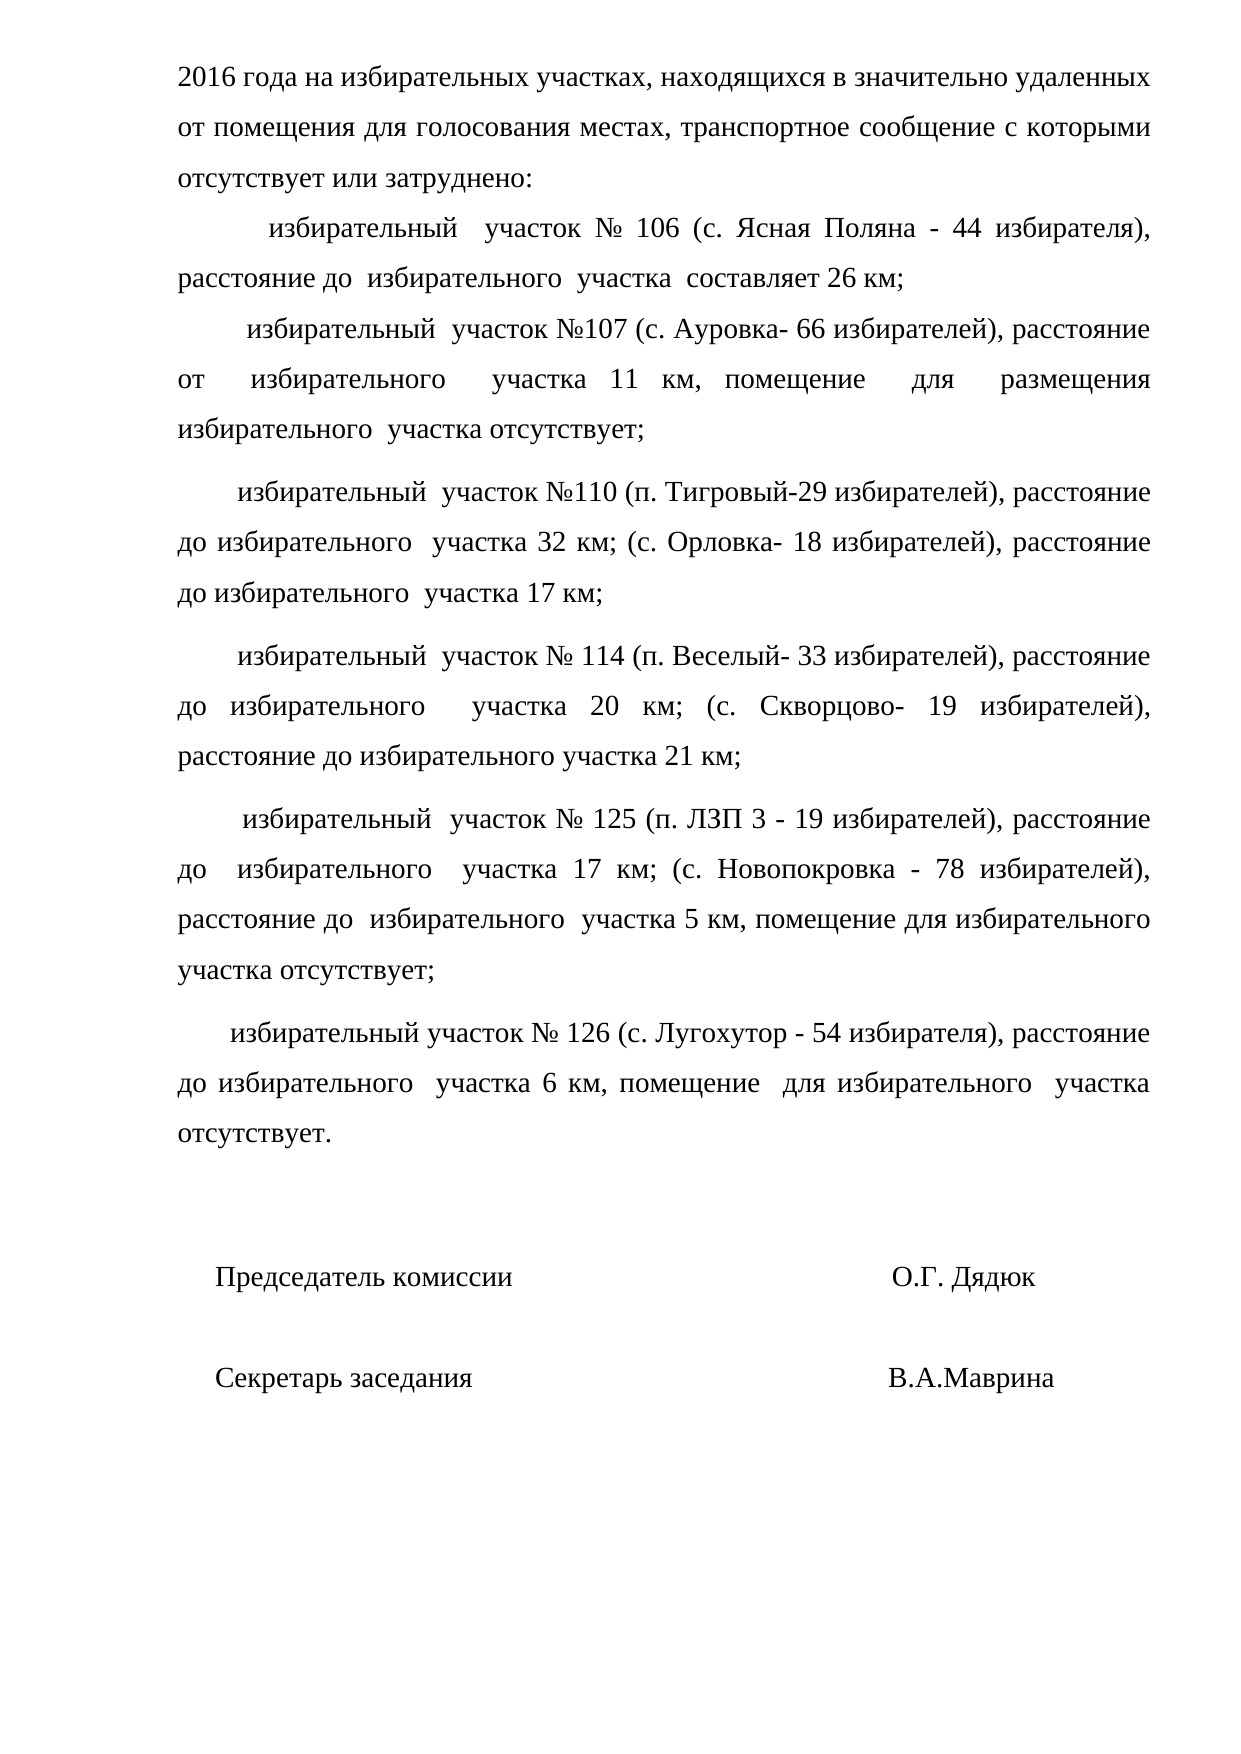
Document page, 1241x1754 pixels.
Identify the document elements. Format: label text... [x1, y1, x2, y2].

text избирательный участок №110 (п. Тигровый-29 избирателей), расстояние до избирательного участка 32 км; (с. Орловка- 18 избирателей), расстояние до избирательного участка 17 км; [177, 474, 1152, 608]
text избирательный участок №107 (с. Ауровка- 66 избирателей), расстояние от избирательного участка 11 км, помещение для размещения избирательного участка отсутствует; [177, 311, 1152, 445]
text избирательный участок № 126 (с. Лугохутор - 54 избирателя), расстояние до избирательного участка 6 км, помещение для избирательного участка отсутствует. [177, 1015, 1152, 1149]
text Председатель комиссии О.Г. Дядюк [215, 1259, 1152, 1293]
text избирательный участок № 106 (с. Ясная Поляна - 44 избирателя), расстояние до избирательного участка составляет 26 км; [177, 210, 1152, 294]
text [177, 59, 1152, 193]
text избирательный участок № 125 (п. ЛЗП 3 - 19 избирателей), расстояние до избирательного участка 17 км; (с. Новопокровка - 78 избирателей), расстояние до избирательного участка 5 км, помещение для избирательного участка отсутствует; [177, 801, 1152, 986]
text Секретарь заседания В.А.Маврина [215, 1360, 1152, 1393]
text избирательный участок № 114 (п. Веселый- 33 избирателей), расстояние до избирательного участка 20 км; (с. Скворцово- 19 избирателей), расстояние до избирательного участка 21 км; [177, 638, 1152, 772]
